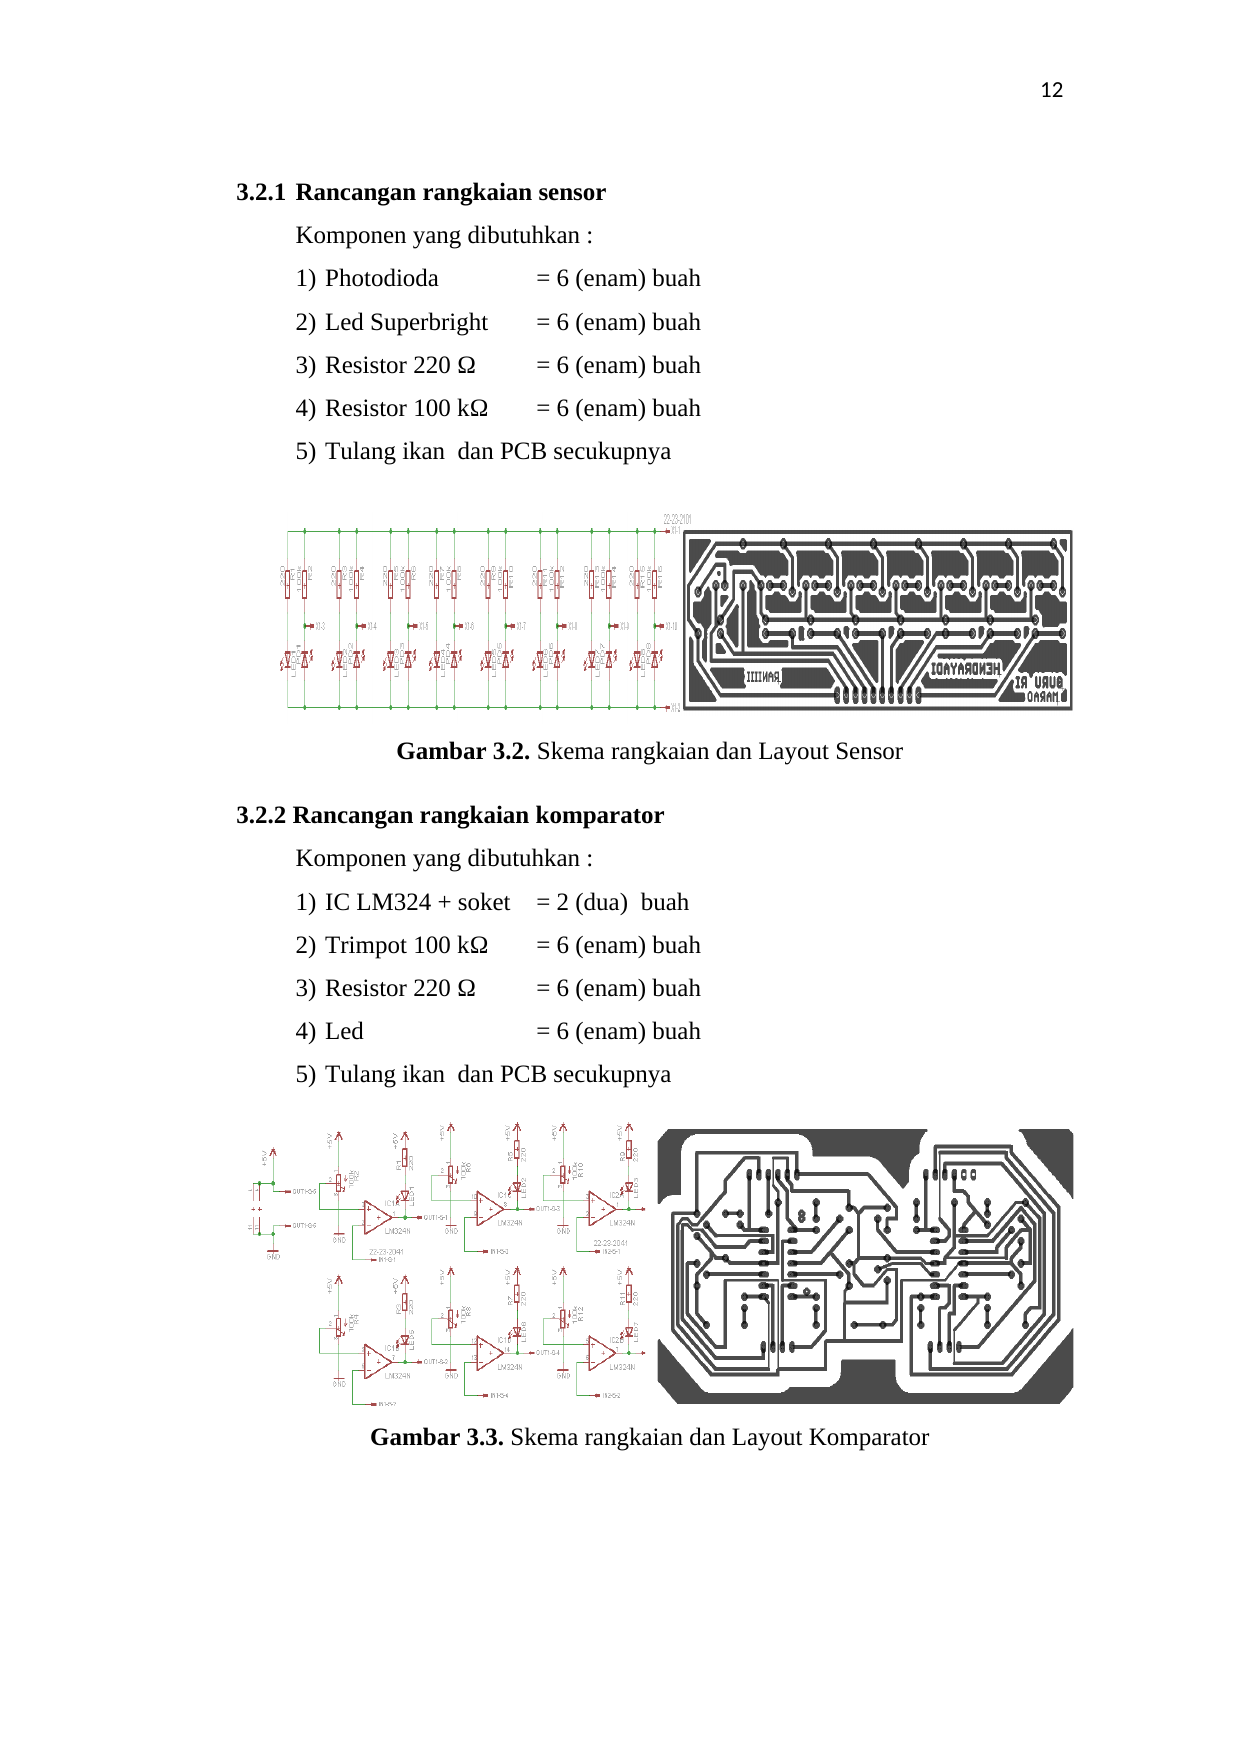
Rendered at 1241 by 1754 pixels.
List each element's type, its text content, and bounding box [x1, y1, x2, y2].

picture [657, 1128, 1074, 1406]
list Led Superbright = 6 (enam) buah [295, 307, 1063, 335]
text Gambar 3.3. Skema rangkaian dan Layout Komparator [236, 1422, 1063, 1451]
text 3.2.2 Rancangan rangkaian komparator [236, 800, 1063, 829]
list Led = 6 (enam) buah [295, 1016, 1063, 1045]
list Tulang ikan dan PCB secukupnya [295, 1059, 1063, 1088]
text Gambar 3.2. Skema rangkaian dan Layout Sensor [236, 736, 1063, 765]
list Komponen yang dibutuhkan : [295, 843, 1063, 872]
list IC LM324 + soket = 2 (dua) buah [295, 887, 1063, 915]
picture [275, 512, 1075, 724]
list Tulang ikan dan PCB secukupnya [295, 436, 1063, 465]
list Resistor 220 Ω = 6 (enam) buah [295, 350, 1063, 378]
list Resistor 220 Ω = 6 (enam) buah [295, 973, 1063, 1002]
list Resistor 100 kΩ = 6 (enam) buah [295, 393, 1063, 422]
list Rancangan rangkaian sensor [236, 177, 1063, 206]
list Komponen yang dibutuhkan : [295, 220, 1063, 249]
picture [245, 1114, 646, 1406]
list Trimpot 100 kΩ = 6 (enam) buah [295, 930, 1063, 958]
list Photodioda = 6 (enam) buah [295, 263, 1063, 292]
